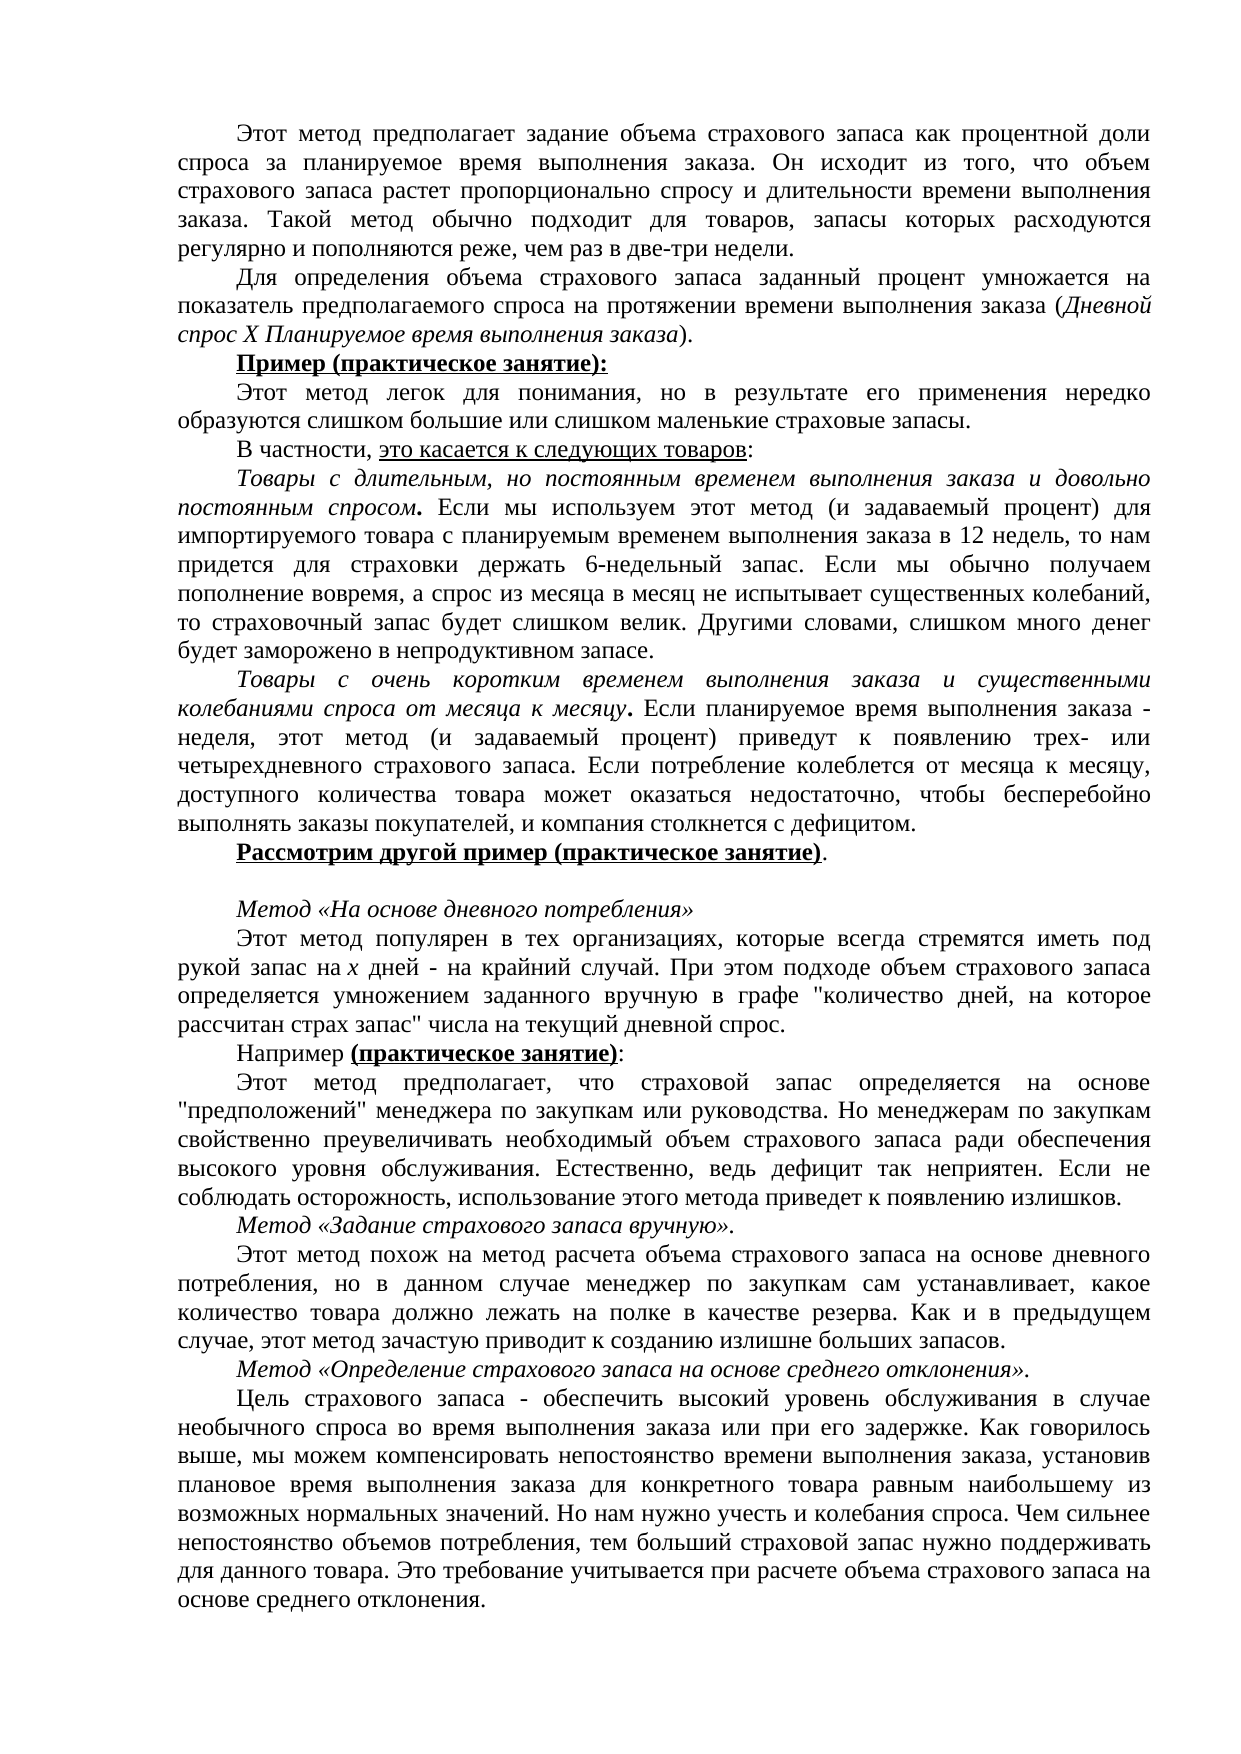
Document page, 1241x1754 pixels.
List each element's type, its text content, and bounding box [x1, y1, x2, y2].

text Товары с длительным, но постоянным временем выполнения заказа и довольно постоянным спросом. Если мы используем этот метод (и задаваемый процент) для импортируемого товара с планируемым временем выполнения заказа в 12 недель, то нам придется для страховки держать 6-недельный запас. Если мы обычно получаем пополнение вовремя, а спрос из месяца в месяц не испытывает существенных колебаний, то страховочный запас будет слишком велик. Другими словами, слишком много денег будет заморожено в непродуктивном запасе. [177, 463, 1152, 664]
text Этот метод популярен в тех организациях, которые всегда стремятся иметь под рукой запас на х дней - на крайний случай. При этом подходе объем страхового запаса определяется умножением заданного вручную в графе "количество дней, на которое рассчитан страх запас" числа на текущий дневной спрос. [177, 923, 1152, 1038]
text Например (практическое занятие): [177, 1038, 1152, 1067]
text Этот метод легок для понимания, но в результате его применения нередко образуются слишком большие или слишком маленькие страховые запасы. [177, 377, 1152, 434]
text Пример (практическое занятие): [177, 348, 1152, 377]
text Этот метод похож на метод расчета объема страхового запаса на основе дневного потребления, но в данном случае менеджер по закупкам сам устанавливает, какое количество товара должно лежать на полке в качестве резерва. Как и в предыдущем случае, этот метод зачастую приводит к созданию излишне больших запасов. [177, 1239, 1152, 1354]
text Этот метод предполагает, что страховой запас определяется на основе "предположений" менеджера по закупкам или руководства. Но менеджерам по закупкам свойственно преувеличивать необходимый объем страхового запаса ради обеспечения высокого уровня обслуживания. Естественно, ведь дефицит так неприятен. Если не соблюдать осторожность, использование этого метода приведет к появлению излишков. [177, 1067, 1152, 1211]
text Метод «На основе дневного потребления» [177, 894, 1152, 923]
text В частности, это касается к следующих товаров: [177, 434, 1152, 463]
text Товары с очень коротким временем выполнения заказа и существенными колебаниями спроса от месяца к месяцу. Если планируемое время выполнения заказа - неделя, этот метод (и задаваемый процент) приведут к появлению трех- или четырехдневного страхового запаса. Если потребление колеблется от месяца к месяцу, доступного количества товара может оказаться недостаточно, чтобы бесперебойно выполнять заказы покупателей, и компания столкнется с дефицитом. [177, 664, 1152, 837]
text Для определения объема страхового запаса заданный процент умножается на показатель предполагаемого спроса на протяжении времени выполнения заказа (Дневной спрос X Планируемое время выполнения заказа). [177, 262, 1152, 348]
text Метод «Определение страхового запаса на основе среднего отклонения». [177, 1354, 1152, 1383]
text Этот метод предполагает задание объема страхового запаса как процентной доли спроса за планируемое время выполнения заказа. Он исходит из того, что объем страхового запаса растет пропорционально спросу и длительности времени выполнения заказа. Такой метод обычно подходит для товаров, запасы которых расходуются регулярно и пополняются реже, чем раз в две-три недели. [177, 118, 1152, 262]
text Цель страхового запаса - обеспечить высокий уровень обслуживания в случае необычного спроса во время выполнения заказа или при его задержке. Как говорилось выше, мы можем компенсировать непостоянство времени выполнения заказа, установив плановое время выполнения заказа для конкретного товара равным наибольшему из возможных нормальных значений. Но нам нужно учесть и колебания спроса. Чем сильнее непостоянство объемов потребления, тем больший страховой запас нужно поддерживать для данного товара. Это требование учитывается при расчете объема страхового запаса на основе среднего отклонения. [177, 1383, 1152, 1613]
text Рассмотрим другой пример (практическое занятие). [177, 837, 1152, 866]
text Метод «Задание страхового запаса вручную». [177, 1211, 1152, 1239]
